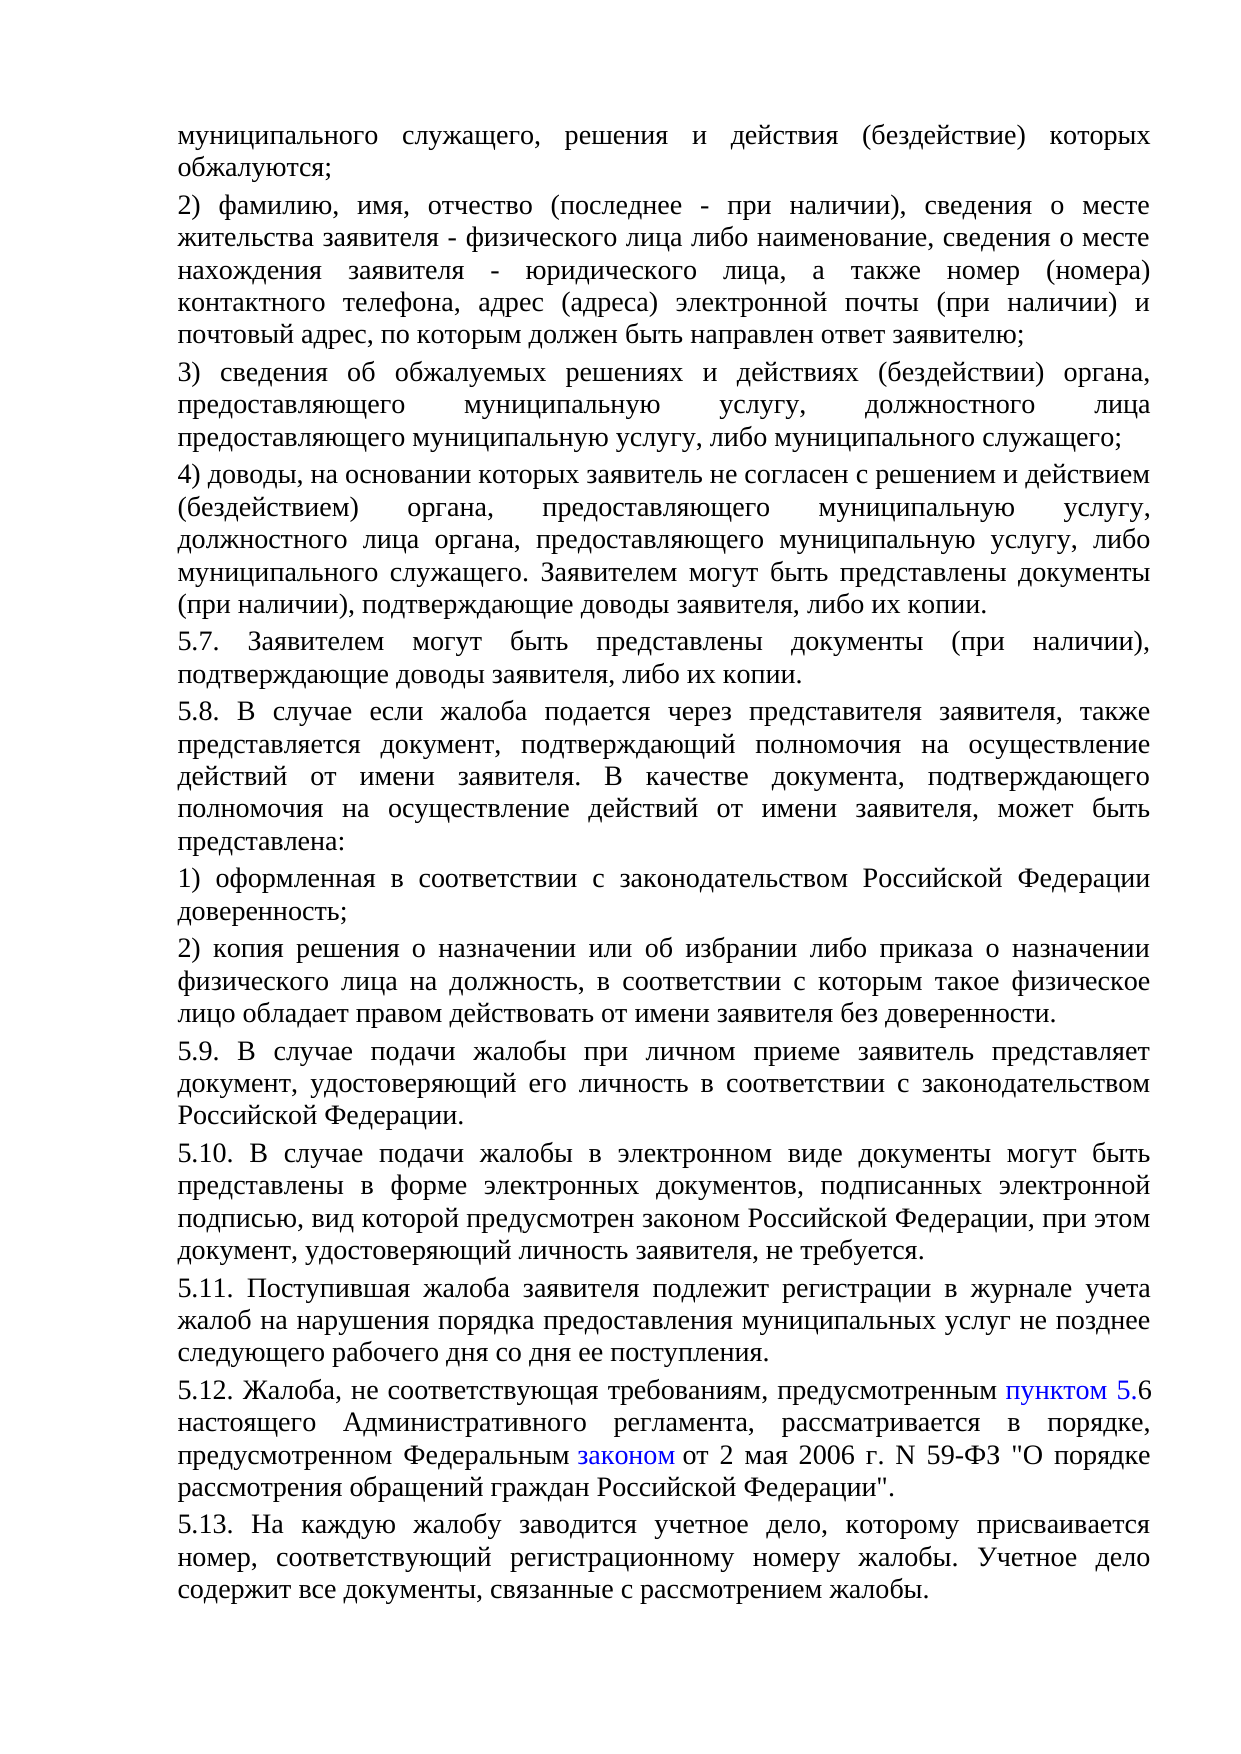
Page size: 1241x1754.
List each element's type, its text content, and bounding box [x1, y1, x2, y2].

text 5.12. Жалоба, не соответствующая требованиям, предусмотренным пунктом 5.6 настоящего Административного регламента, рассматривается в порядке, предусмотренном Федеральным законом от 2 мая 2006 г. N 59-ФЗ "О порядке рассмотрения обращений граждан Российской Федерации". [177, 1373, 1152, 1502]
text 4) доводы, на основании которых заявитель не согласен с решением и действием (бездействием) органа, предоставляющего муниципальную услугу, должностного лица органа, предоставляющего муниципальную услугу, либо муниципального служащего. Заявителем могут быть представлены документы (при наличии), подтверждающие доводы заявителя, либо их копии. [177, 457, 1152, 619]
text 5.9. В случае подачи жалобы при личном приеме заявитель представляет документ, удостоверяющий его личность в соответствии с законодательством Российской Федерации. [177, 1034, 1152, 1131]
text 3) сведения об обжалуемых решениях и действиях (бездействии) органа, предоставляющего муниципальную услугу, должностного лица предоставляющего муниципальную услугу, либо муниципального служащего; [177, 355, 1152, 452]
text 5.8. В случае если жалоба подается через представителя заявителя, также представляется документ, подтверждающий полномочия на осуществление действий от имени заявителя. В качестве документа, подтверждающего полномочия на осуществление действий от имени заявителя, может быть представлена: [177, 694, 1152, 856]
text 5.11. Поступившая жалоба заявителя подлежит регистрации в журнале учета жалоб на нарушения порядка предоставления муниципальных услуг не позднее следующего рабочего дня со дня ее поступления. [177, 1271, 1152, 1368]
text 5.13. На каждую жалобу заводится учетное дело, которому присваивается номер, соответствующий регистрационному номеру жалобы. Учетное дело содержит все документы, связанные с рассмотрением жалобы. [177, 1508, 1152, 1605]
text 5.10. В случае подачи жалобы в электронном виде документы могут быть представлены в форме электронных документов, подписанных электронной подписью, вид которой предусмотрен законом Российской Федерации, при этом документ, удостоверяющий личность заявителя, не требуется. [177, 1136, 1152, 1266]
text 2) копия решения о назначении или об избрании либо приказа о назначении физического лица на должность, в соответствии с которым такое физическое лицо обладает правом действовать от имени заявителя без доверенности. [177, 931, 1152, 1028]
text 2) фамилию, имя, отчество (последнее - при наличии), сведения о месте жительства заявителя - физического лица либо наименование, сведения о месте нахождения заявителя - юридического лица, а также номер (номера) контактного телефона, адрес (адреса) электронной почты (при наличии) и почтовый адрес, по которым должен быть направлен ответ заявителю; [177, 188, 1152, 350]
text 1) оформленная в соответствии с законодательством Российской Федерации доверенность; [177, 861, 1152, 926]
text 5.7. Заявителем могут быть представлены документы (при наличии), подтверждающие доводы заявителя, либо их копии. [177, 624, 1152, 689]
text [177, 118, 1152, 183]
